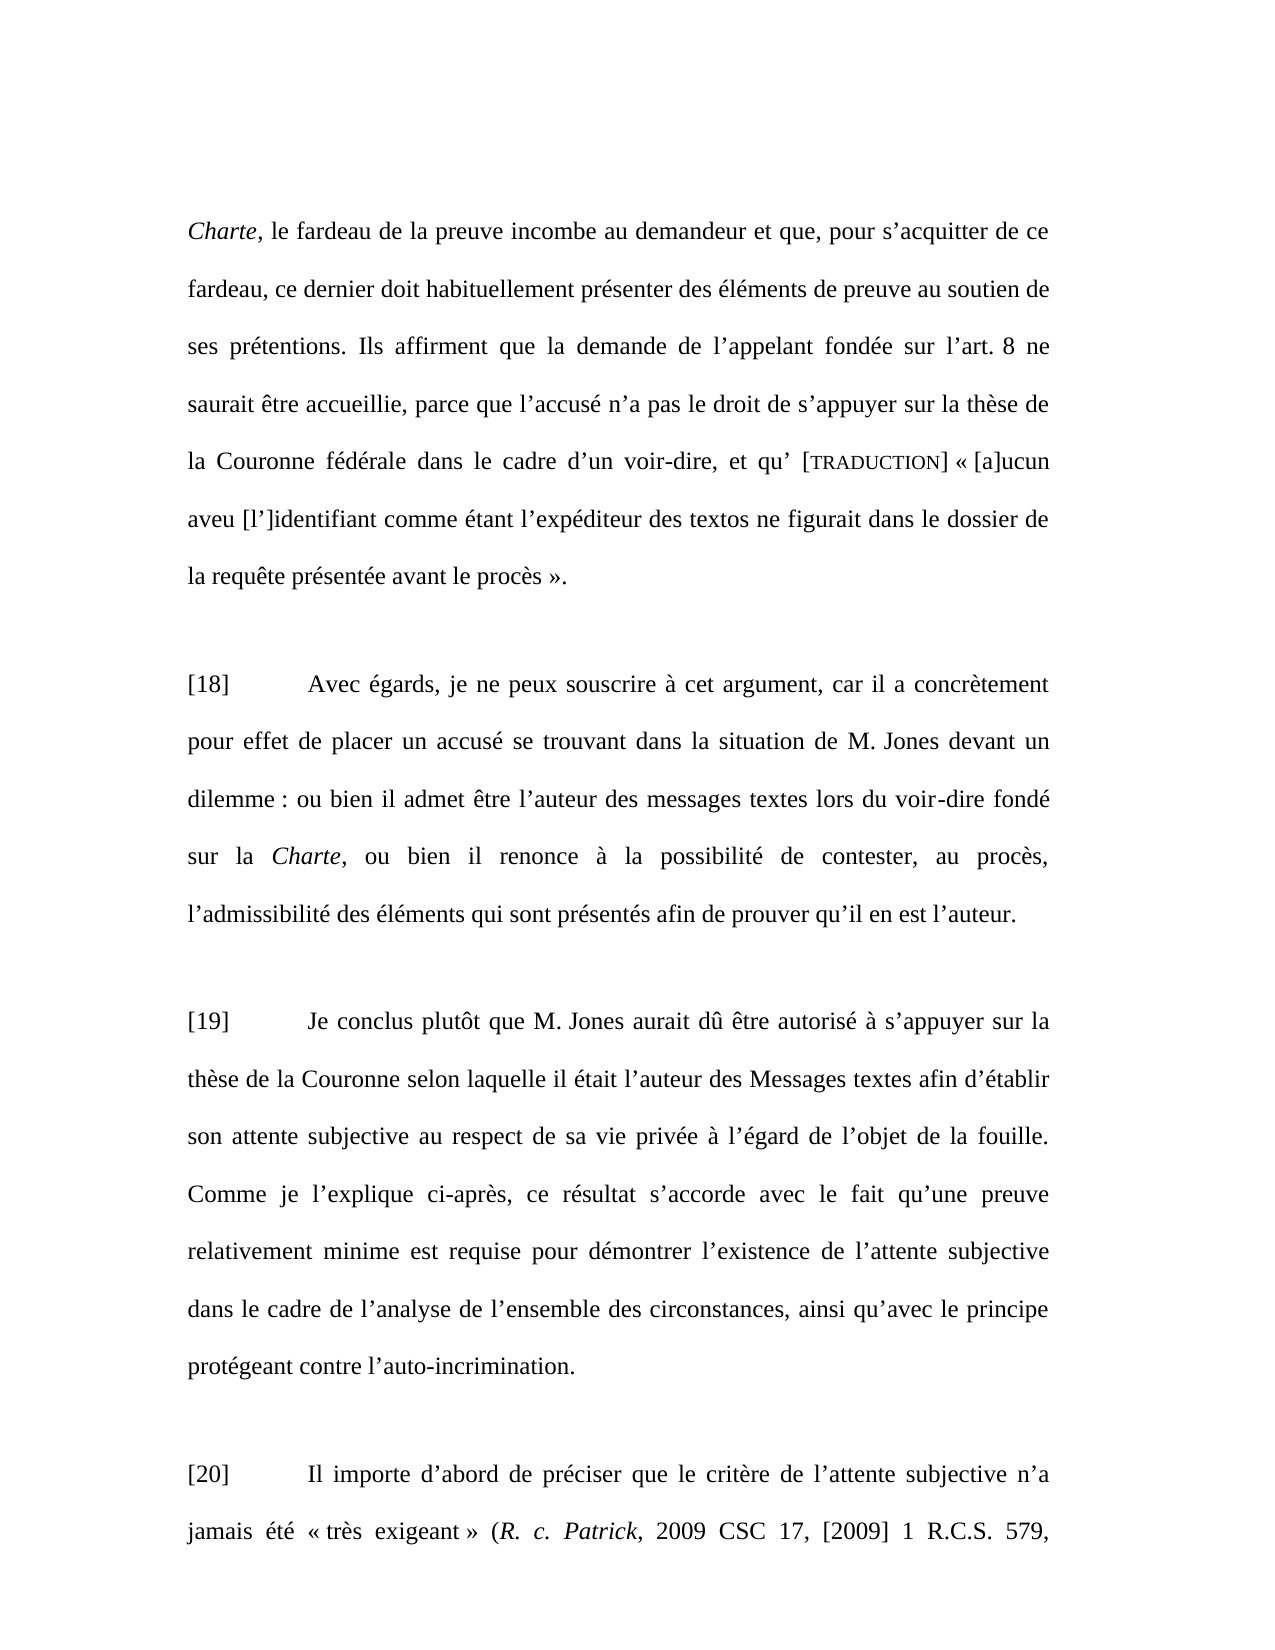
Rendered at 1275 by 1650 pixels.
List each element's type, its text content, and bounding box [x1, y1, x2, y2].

text Avec égards, je ne peux souscrire à cet argument, car il a concrètement pour effet de placer un accusé se trouvant dans la situation de M. Jones devant un dilemme : ou bien il admet être l’auteur des messages textes lors du voir-dire fondé sur la Charte, ou bien il renonce à la possibilité de contester, au procès, l’admissibilité des éléments qui sont présentés afin de prouver qu’il en est l’auteur. [187, 669, 1050, 928]
text Je conclus plutôt que M. Jones aurait dû être autorisé à s’appuyer sur la thèse de la Couronne selon laquelle il était l’auteur des Messages textes afin d’établir son attente subjective au respect de sa vie privée à l’égard de l’objet de la fouille. Comme je l’explique ci-après, ce résultat s’accorde avec le fait qu’une preuve relativement minime est requise pour démontrer l’existence de l’attente subjective dans le cadre de l’analyse de l’ensemble des circonstances, ainsi qu’avec le principe protégeant contre l’auto-incrimination. [187, 1006, 1050, 1380]
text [187, 216, 1050, 590]
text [187, 1459, 1050, 1545]
